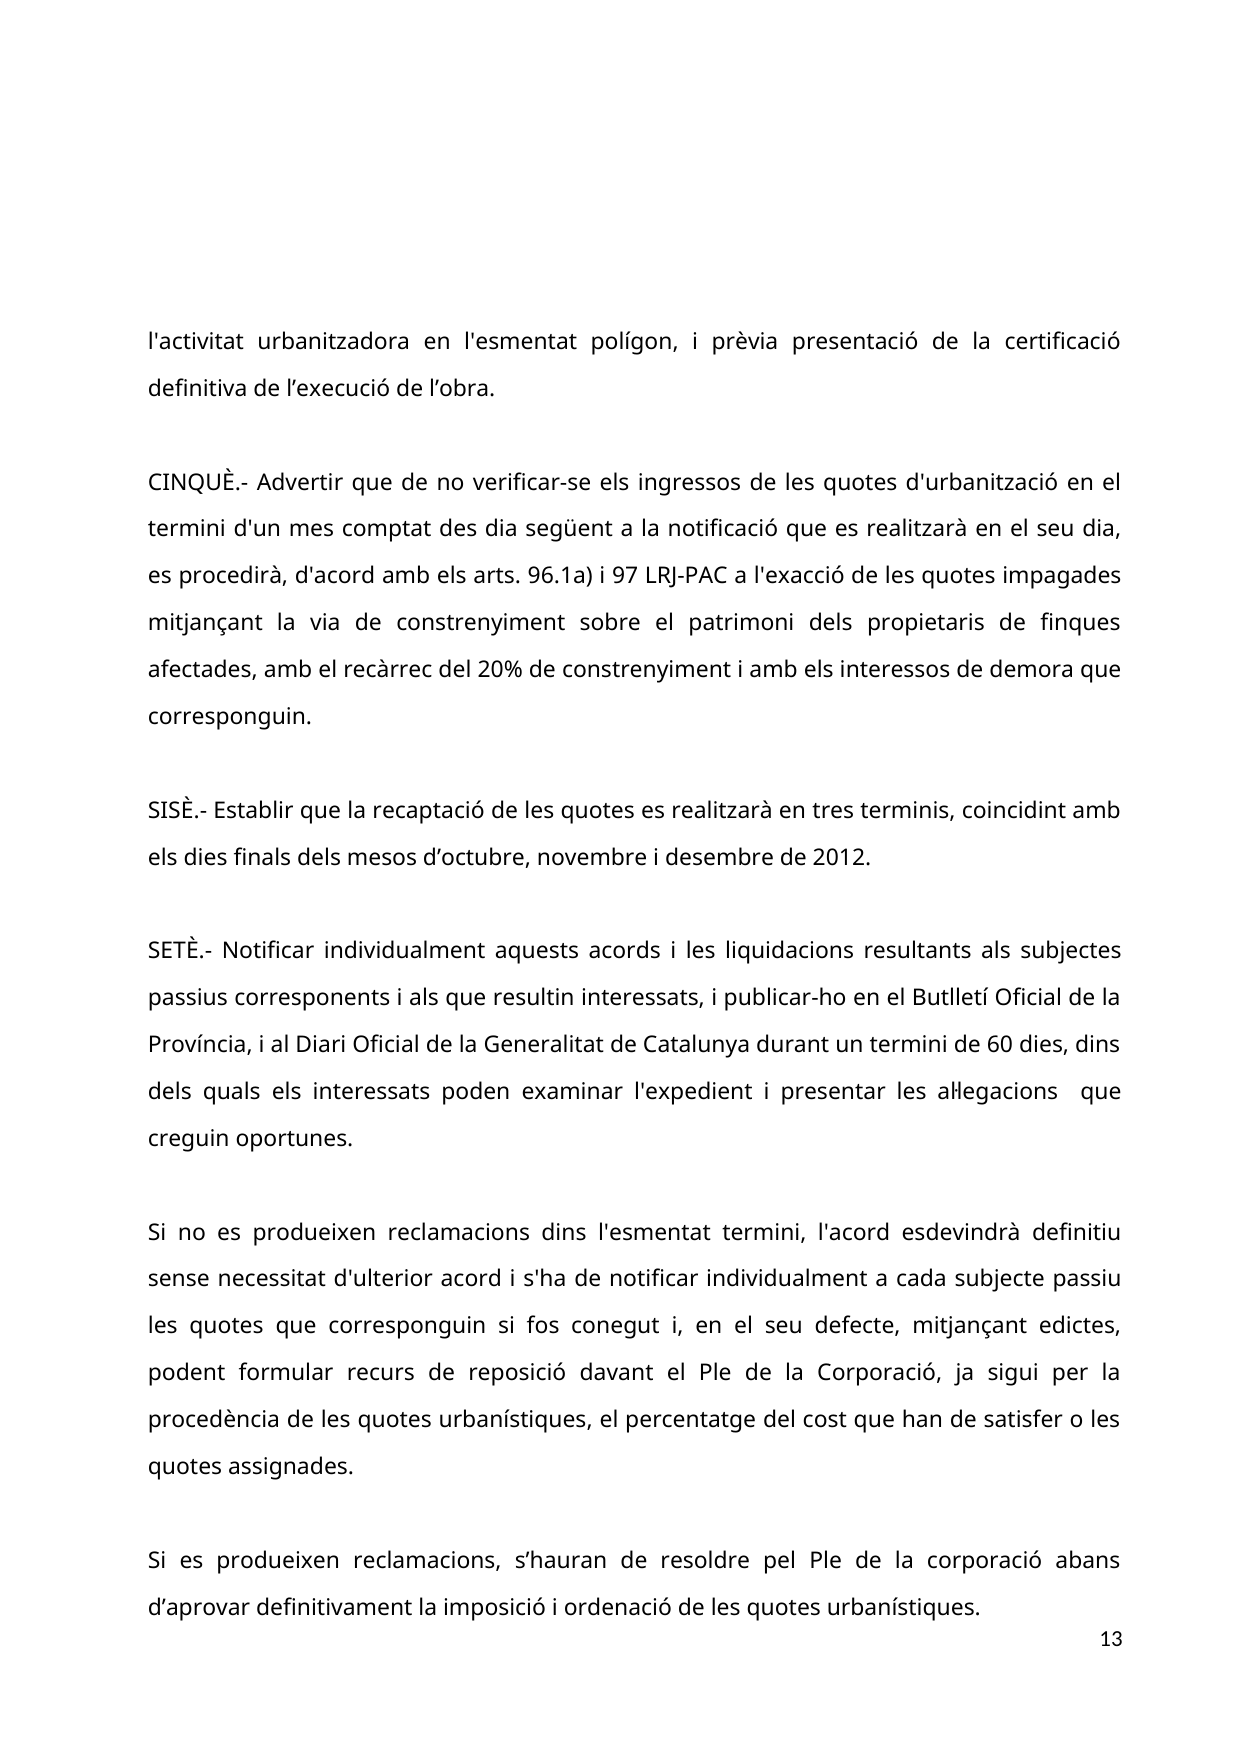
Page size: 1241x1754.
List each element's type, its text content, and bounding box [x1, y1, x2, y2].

text SISÈ.- Establir que la recaptació de les quotes es realitzarà en tres terminis, coincidint amb els dies finals dels mesos d’octubre, novembre i desembre de 2012. [148, 794, 1122, 872]
text Si es produeixen reclamacions, s’hauran de resoldre pel Ple de la corporació abans d’aprovar definitivament la imposició i ordenació de les quotes urbanístiques. [148, 1544, 1122, 1622]
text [148, 325, 1122, 403]
text Si no es produeixen reclamacions dins l'esmentat termini, l'acord esdevindrà definitiu sense necessitat d'ulterior acord i s'ha de notificar individualment a cada subjecte passiu les quotes que corresponguin si fos conegut i, en el seu defecte, mitjançant edictes, podent formular recurs de reposició davant el Ple de la Corporació, ja sigui per la procedència de les quotes urbanístiques, el percentatge del cost que han de satisfer o les quotes assignades. [148, 1216, 1122, 1481]
text SETÈ.- Notificar individualment aquests acords i les liquidacions resultants als subjectes passius corresponents i als que resultin interessats, i publicar-ho en el Butlletí Oficial de la Província, i al Diari Oficial de la Generalitat de Catalunya durant un termini de 60 dies, dins dels quals els interessats poden examinar l'expedient i presentar les al·legacions que creguin oportunes. [148, 887, 1122, 1153]
text CINQUÈ.- Advertir que de no verificar-se els ingressos de les quotes d'urbanització en el termini d'un mes comptat des dia següent a la notificació que es realitzarà en el seu dia, es procedirà, d'acord amb els arts. 96.1a) i 97 LRJ-PAC a l'exacció de les quotes impagades mitjançant la via de constrenyiment sobre el patrimoni dels propietaris de finques afectades, amb el recàrrec del 20% de constrenyiment i amb els interessos de demora que corresponguin. [148, 419, 1122, 731]
